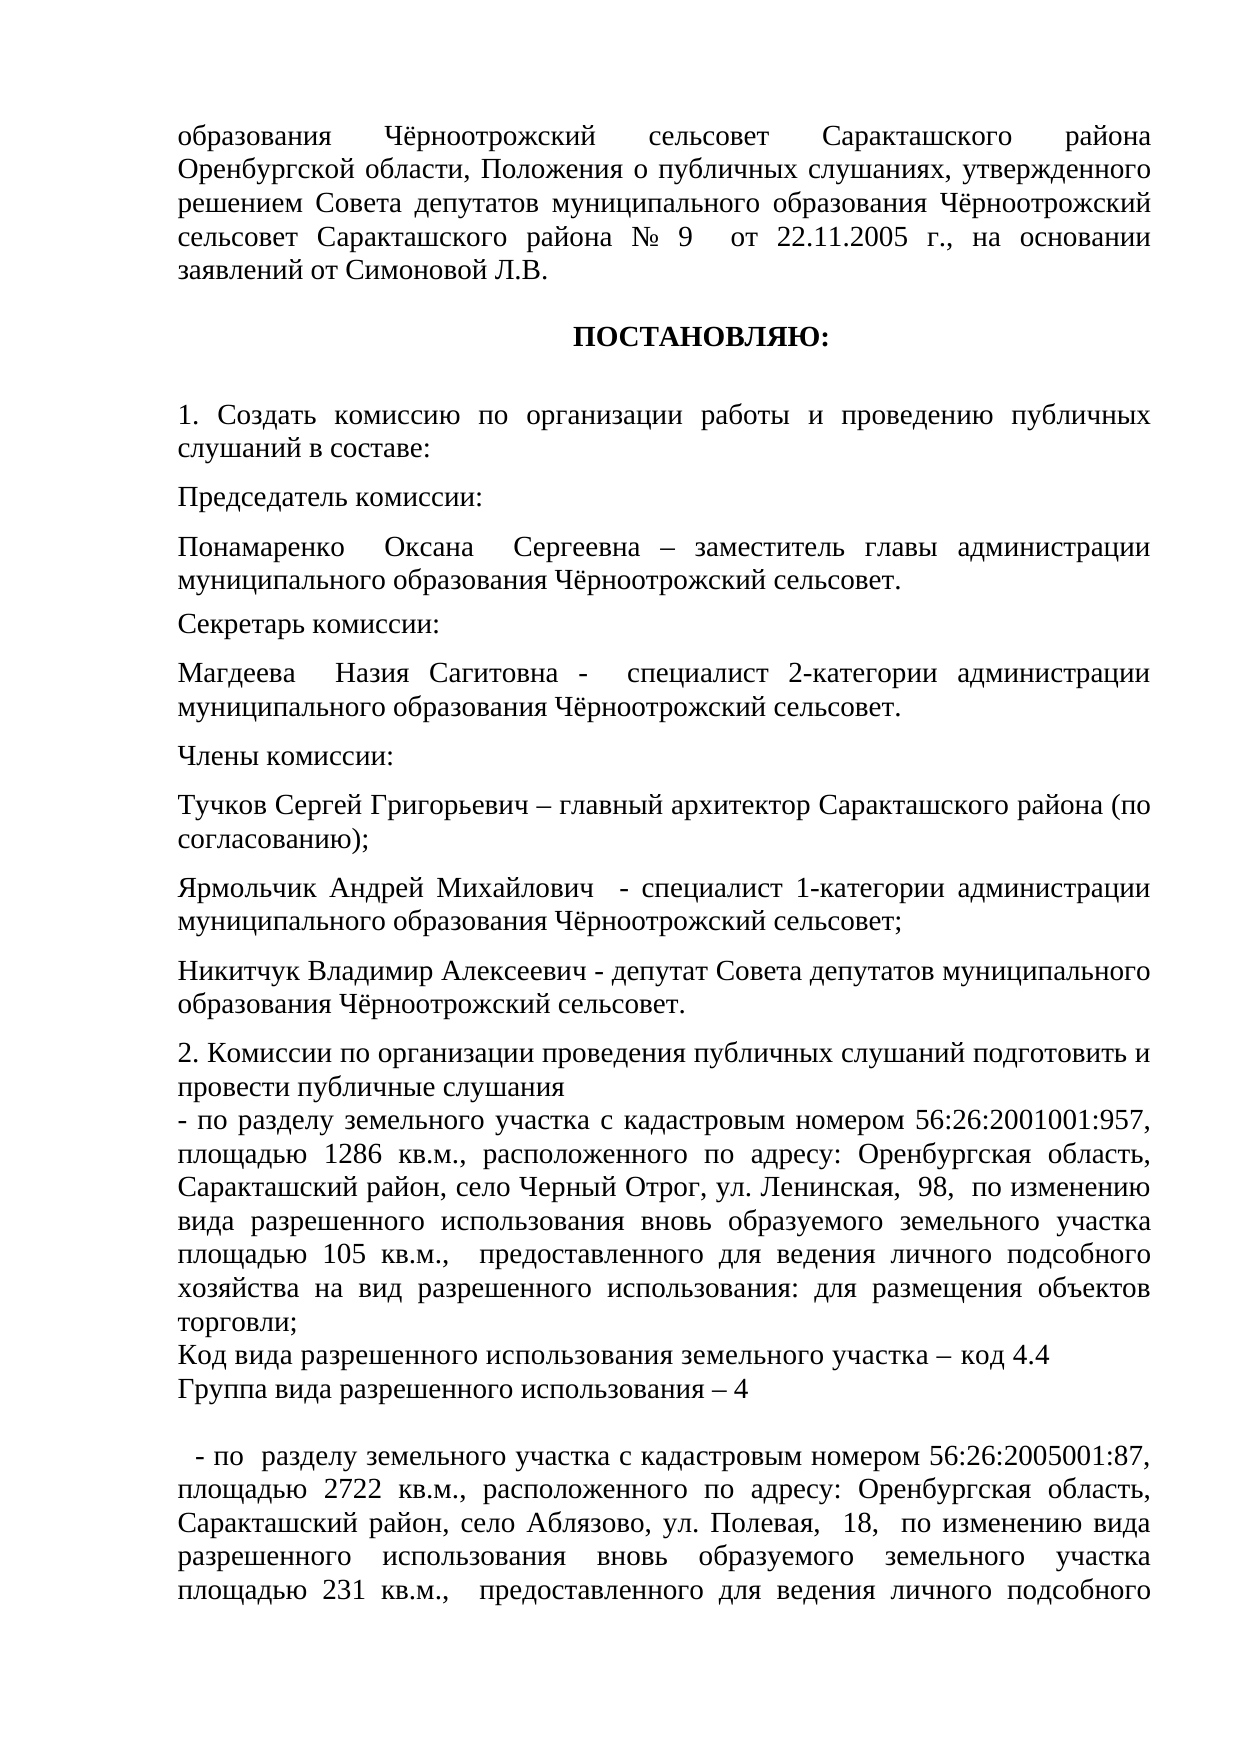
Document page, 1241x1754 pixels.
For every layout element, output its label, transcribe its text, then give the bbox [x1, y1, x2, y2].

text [177, 1438, 1152, 1606]
text Ярмольчик Андрей Михайлович - специалист 1-категории администрации муниципального образования Чёрноотрожский сельсовет; [177, 870, 1152, 937]
text Код вида разрешенного использования земельного участка – код 4.4 [177, 1337, 1149, 1371]
text Группа вида разрешенного использования – 4 [177, 1371, 1152, 1404]
text Секретарь комиссии: [177, 606, 1152, 640]
text Председатель комиссии: [177, 479, 1152, 513]
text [177, 118, 1152, 286]
text 2. Комиссии по организации проведения публичных слушаний подготовить и провести публичные слушания [177, 1035, 1152, 1102]
text 1. Создать комиссию по организации работы и проведению публичных слушаний в составе: [177, 397, 1152, 464]
text Тучков Сергей Григорьевич – главный архитектор Саракташского района (по согласованию); [177, 787, 1152, 854]
text - по разделу земельного участка с кадастровым номером 56:26:2001001:957, площадью 1286 кв.м., расположенного по адресу: Оренбургская область, Саракташский район, село Черный Отрог, ул. Ленинская, 98, по изменению вида разрешенного использования вновь образуемого земельного участка площадью 105 кв.м., предоставленного для ведения личного подсобного хозяйства на вид разрешенного использования: для размещения объектов торговли; [177, 1102, 1152, 1337]
text Магдеева Назия Сагитовна - специалист 2-категории администрации муниципального образования Чёрноотрожский сельсовет. [177, 655, 1152, 722]
text Никитчук Владимир Алексеевич - депутат Совета депутатов муниципального образования Чёрноотрожский сельсовет. [177, 953, 1152, 1020]
text Понамаренко Оксана Сергеевна – заместитель главы администрации муниципального образования Чёрноотрожский сельсовет. [177, 529, 1152, 596]
text ПОСТАНОВЛЯЮ: [177, 319, 1152, 353]
text Члены комиссии: [177, 738, 1152, 772]
